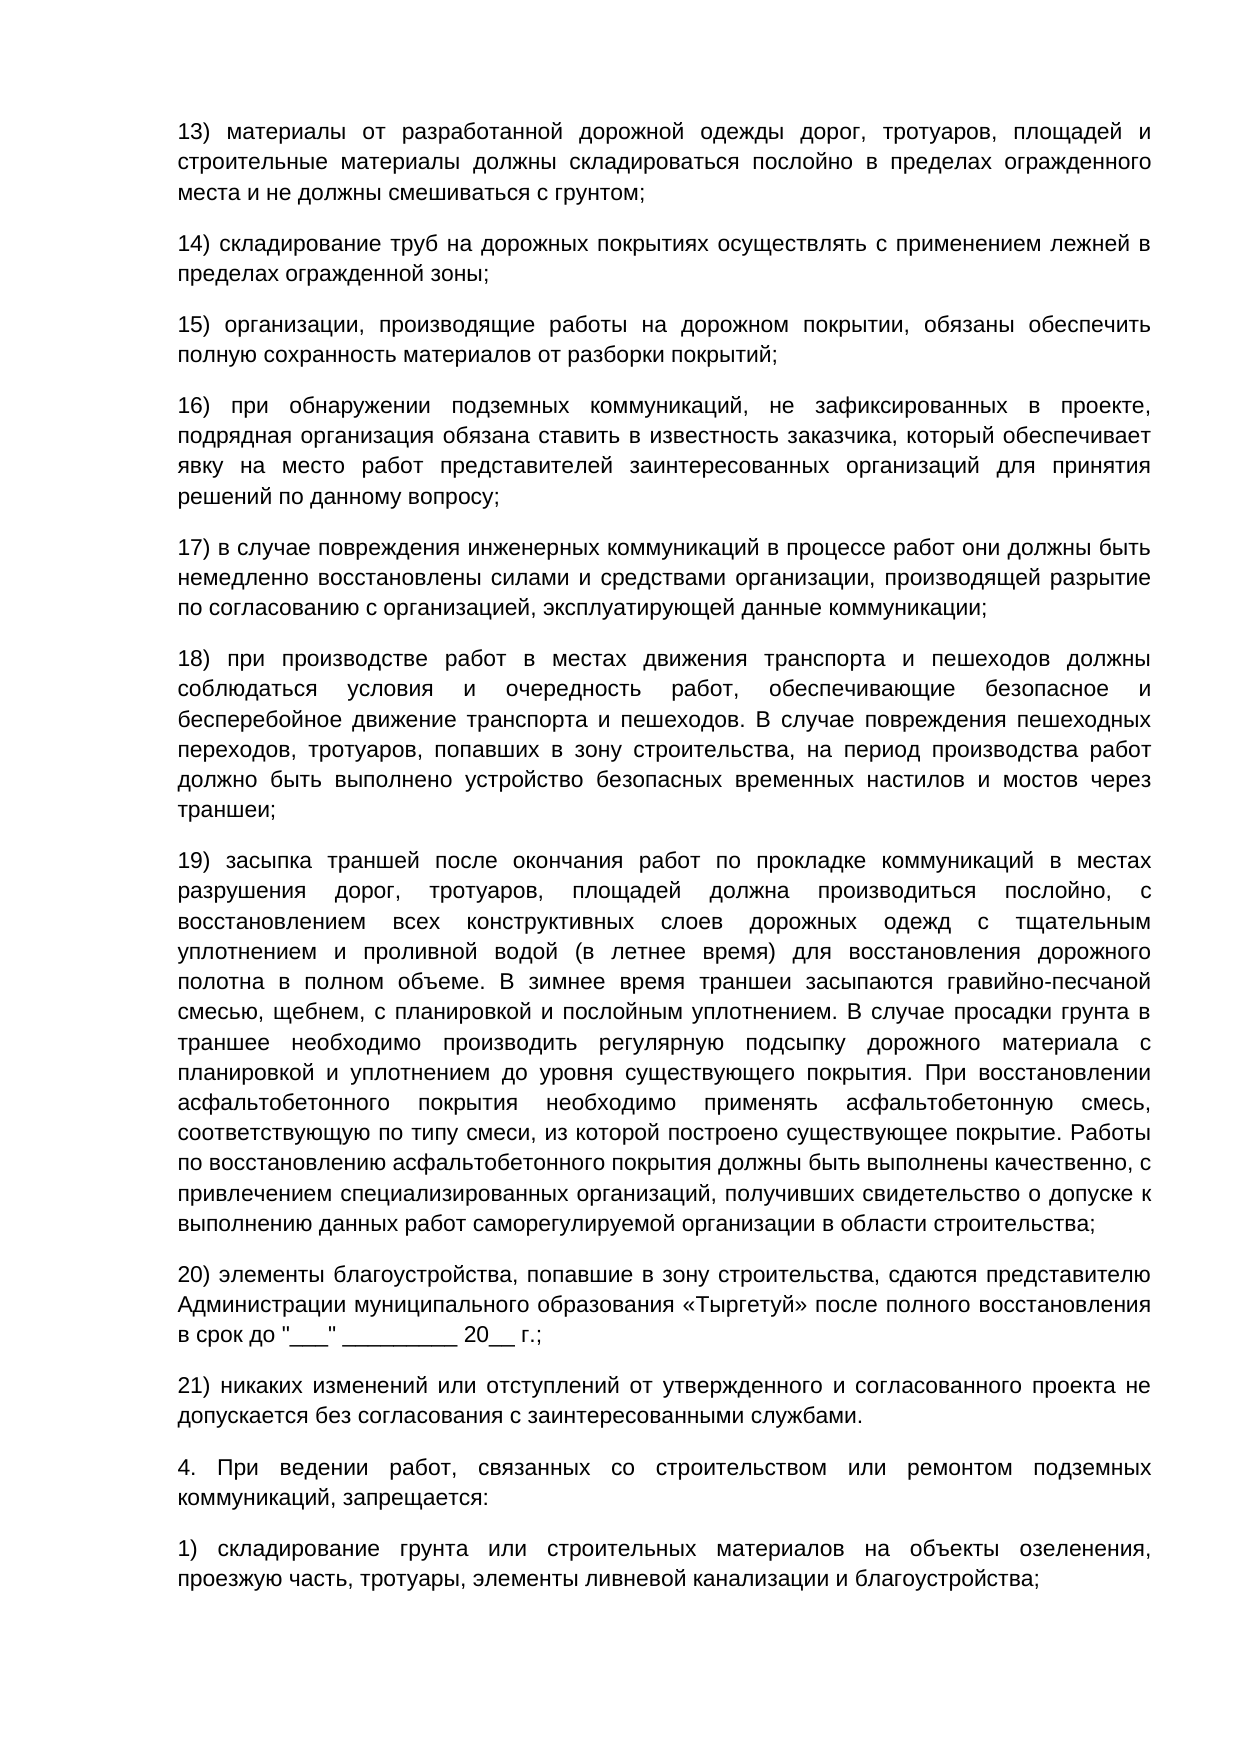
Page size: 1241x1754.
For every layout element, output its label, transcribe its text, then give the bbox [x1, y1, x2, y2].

text 20) элементы благоустройства, попавшие в зону строительства, сдаются представителю Администрации муниципального образования «Тыргетуй» после полного восстановления в срок до "___" _________ 20__ г.; [177, 1261, 1152, 1348]
text 18) при производстве работ в местах движения транспорта и пешеходов должны соблюдаться условия и очередность работ, обеспечивающие безопасное и бесперебойное движение транспорта и пешеходов. В случае повреждения пешеходных переходов, тротуаров, попавших в зону строительства, на период производства работ должно быть выполнено устройство безопасных временных настилов и мостов через траншеи; [177, 645, 1152, 823]
text 17) в случае повреждения инженерных коммуникаций в процессе работ они должны быть немедленно восстановлены силами и средствами организации, производящей разрытие по согласованию с организацией, эксплуатирующей данные коммуникации; [177, 534, 1152, 621]
text 14) складирование труб на дорожных покрытиях осуществлять с применением лежней в пределах огражденной зоны; [177, 229, 1152, 286]
text 13) материалы от разработанной дорожной одежды дорог, тротуаров, площадей и строительные материалы должны складироваться послойно в пределах огражденного места и не должны смешиваться с грунтом; [177, 118, 1152, 205]
text 19) засыпка траншей после окончания работ по прокладке коммуникаций в местах разрушения дорог, тротуаров, площадей должна производиться послойно, с восстановлением всех конструктивных слоев дорожных одежд с тщательным уплотнением и проливной водой (в летнее время) для восстановления дорожного полотна в полном объеме. В зимнее время траншеи засыпаются гравийно-песчаной смесью, щебнем, с планировкой и послойным уплотнением. В случае просадки грунта в траншее необходимо производить регулярную подсыпку дорожного материала с планировкой и уплотнением до уровня существующего покрытия. При восстановлении асфальтобетонного покрытия необходимо применять асфальтобетонную смесь, соответствующую по типу смеси, из которой построено существующее покрытие. Работы по восстановлению асфальтобетонного покрытия должны быть выполнены качественно, с привлечением специализированных организаций, получивших свидетельство о допуске к выполнению данных работ саморегулируемой организации в области строительства; [177, 847, 1152, 1236]
text 21) никаких изменений или отступлений от утвержденного и согласованного проекта не допускается без согласования с заинтересованными службами. [177, 1372, 1152, 1429]
text 4. При ведении работ, связанных со строительством или ремонтом подземных коммуникаций, запрещается: [177, 1453, 1152, 1510]
text 16) при обнаружении подземных коммуникаций, не зафиксированных в проекте, подрядная организация обязана ставить в известность заказчика, который обеспечивает явку на место работ представителей заинтересованных организаций для принятия решений по данному вопросу; [177, 392, 1152, 509]
text 1) складирование грунта или строительных материалов на объекты озеленения, проезжую часть, тротуары, элементы ливневой канализации и благоустройства; [177, 1535, 1152, 1591]
text 15) организации, производящие работы на дорожном покрытии, обязаны обеспечить полную сохранность материалов от разборки покрытий; [177, 311, 1152, 367]
